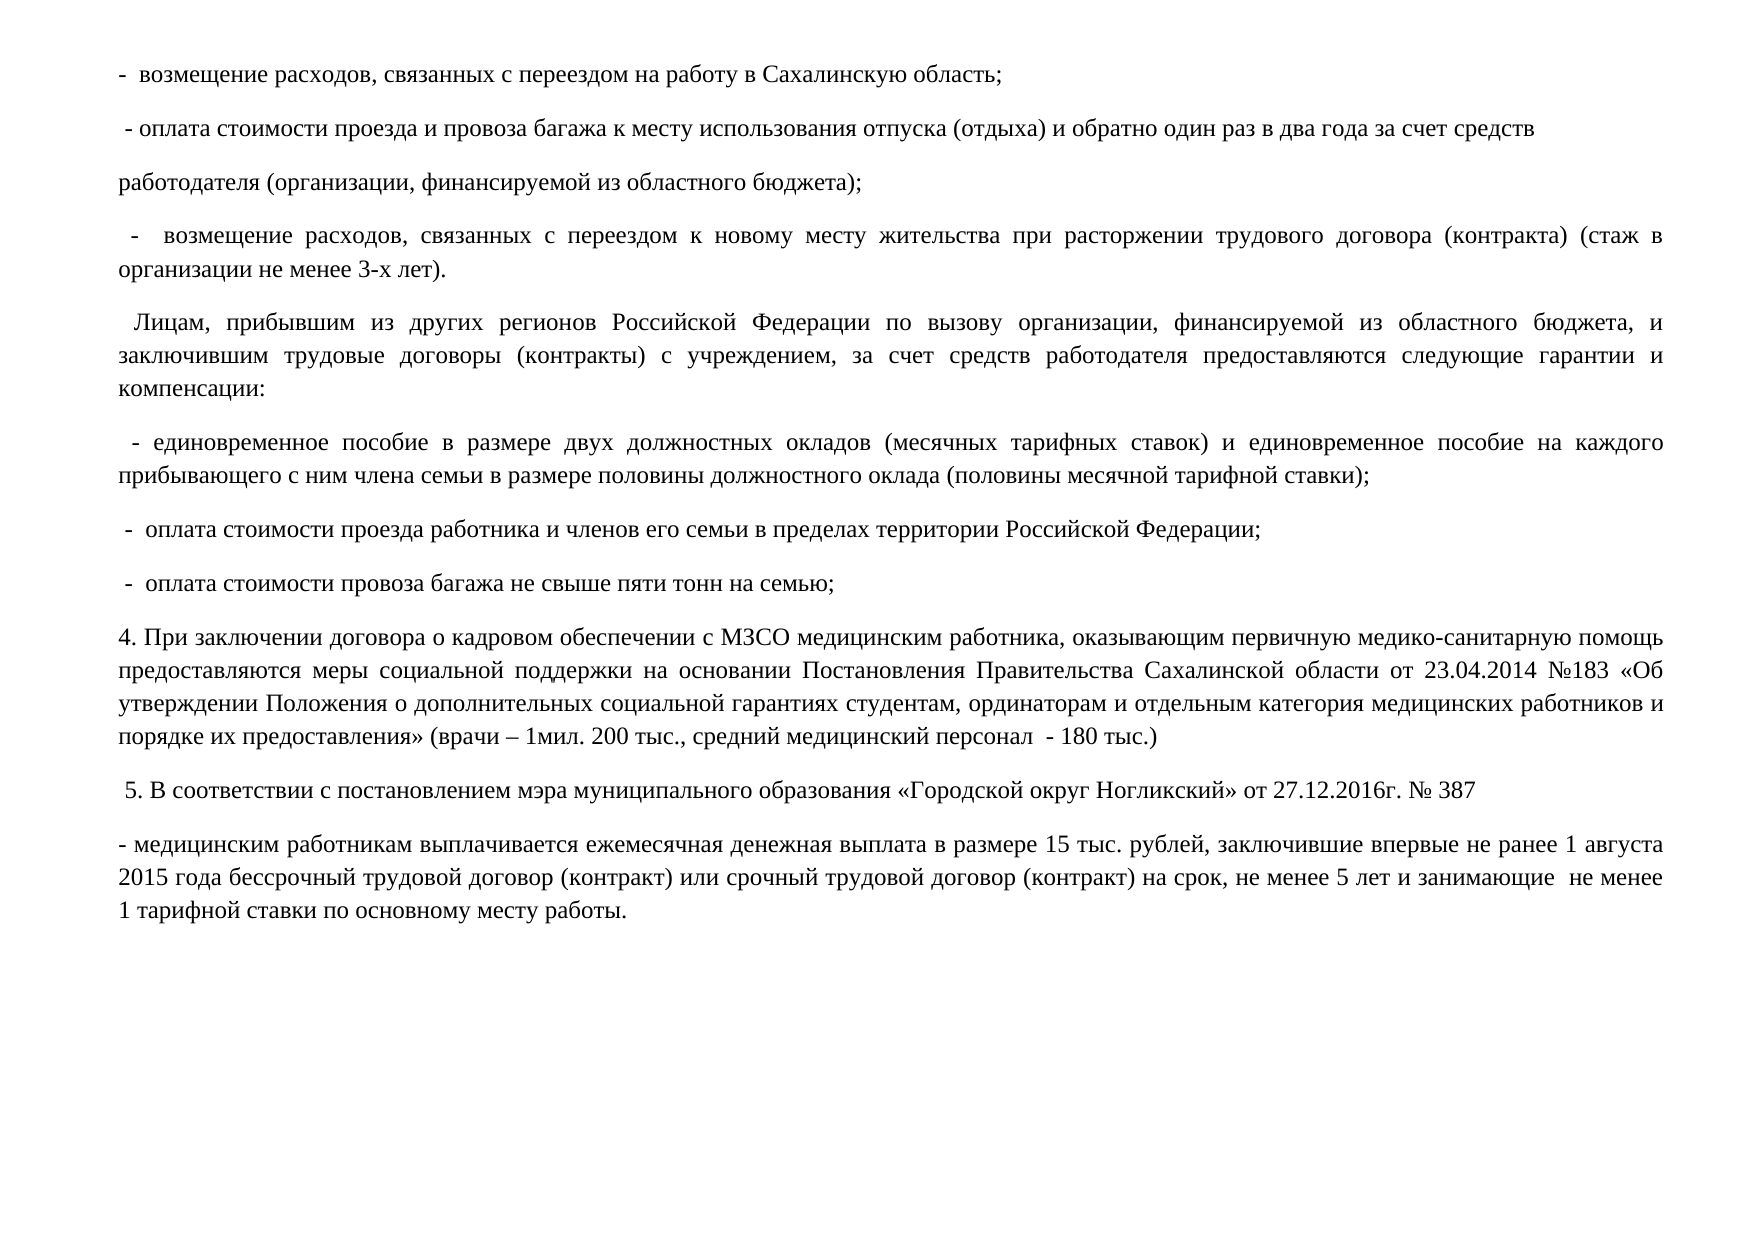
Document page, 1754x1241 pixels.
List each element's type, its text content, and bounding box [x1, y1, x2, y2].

text - оплата стоимости проезда работника и членов его семьи в пределах территории Российской Федерации; [118, 514, 1665, 543]
text - медицинским работникам выплачивается ежемесячная денежная выплата в размере 15 тыс. рублей, заключившие впервые не ранее 1 августа 2015 года бессрочный трудовой договор (контракт) или срочный трудовой договор (контракт) на срок, не менее 5 лет и занимающие не менее 1 тарифной ставки по основному месту работы. [118, 829, 1665, 923]
text - единовременное пособие в размере двух должностных окладов (месячных тарифных ставок) и единовременное пособие на каждого прибывающего с ним члена семьи в размере половины должностного оклада (половины месячной тарифной ставки); [118, 427, 1665, 489]
text 5. В соответствии с постановлением мэра муниципального образования «Городской округ Ногликский» от 27.12.2016г. № 387 [118, 775, 1665, 804]
text Лицам, прибывшим из других регионов Российской Федерации по вызову организации, финансируемой из областного бюджета, и заключившим трудовые договоры (контракты) с учреждением, за счет средств работодателя предоставляются следующие гарантии и компенсации: [118, 307, 1665, 402]
text - оплата стоимости проезда и провоза багажа к месту использования отпуска (отдыха) и обратно один раз в два года за счет средств [118, 113, 1665, 142]
text 4. При заключении договора о кадровом обеспечении с МЗСО медицинским работника, оказывающим первичную медико-санитарную помощь предоставляются меры социальной поддержки на основании Постановления Правительства Сахалинской области от 23.04.2014 №183 «Об утверждении Положения о дополнительных социальной гарантиях студентам, ординаторам и отдельным категория медицинских работников и порядке их предоставления» (врачи – 1мил. 200 тыс., средний медицинский персонал - 180 тыс.) [118, 622, 1665, 750]
text - оплата стоимости провоза багажа не свыше пяти тонн на семью; [118, 568, 1665, 597]
text - возмещение расходов, связанных с переездом к новому месту жительства при расторжении трудового договора (контракта) (стаж в организации не менее 3-х лет). [118, 221, 1665, 282]
text работодателя (организации, финансируемой из областного бюджета); [118, 167, 1665, 196]
text - возмещение расходов, связанных с переездом на работу в Сахалинскую область; [118, 59, 1665, 88]
